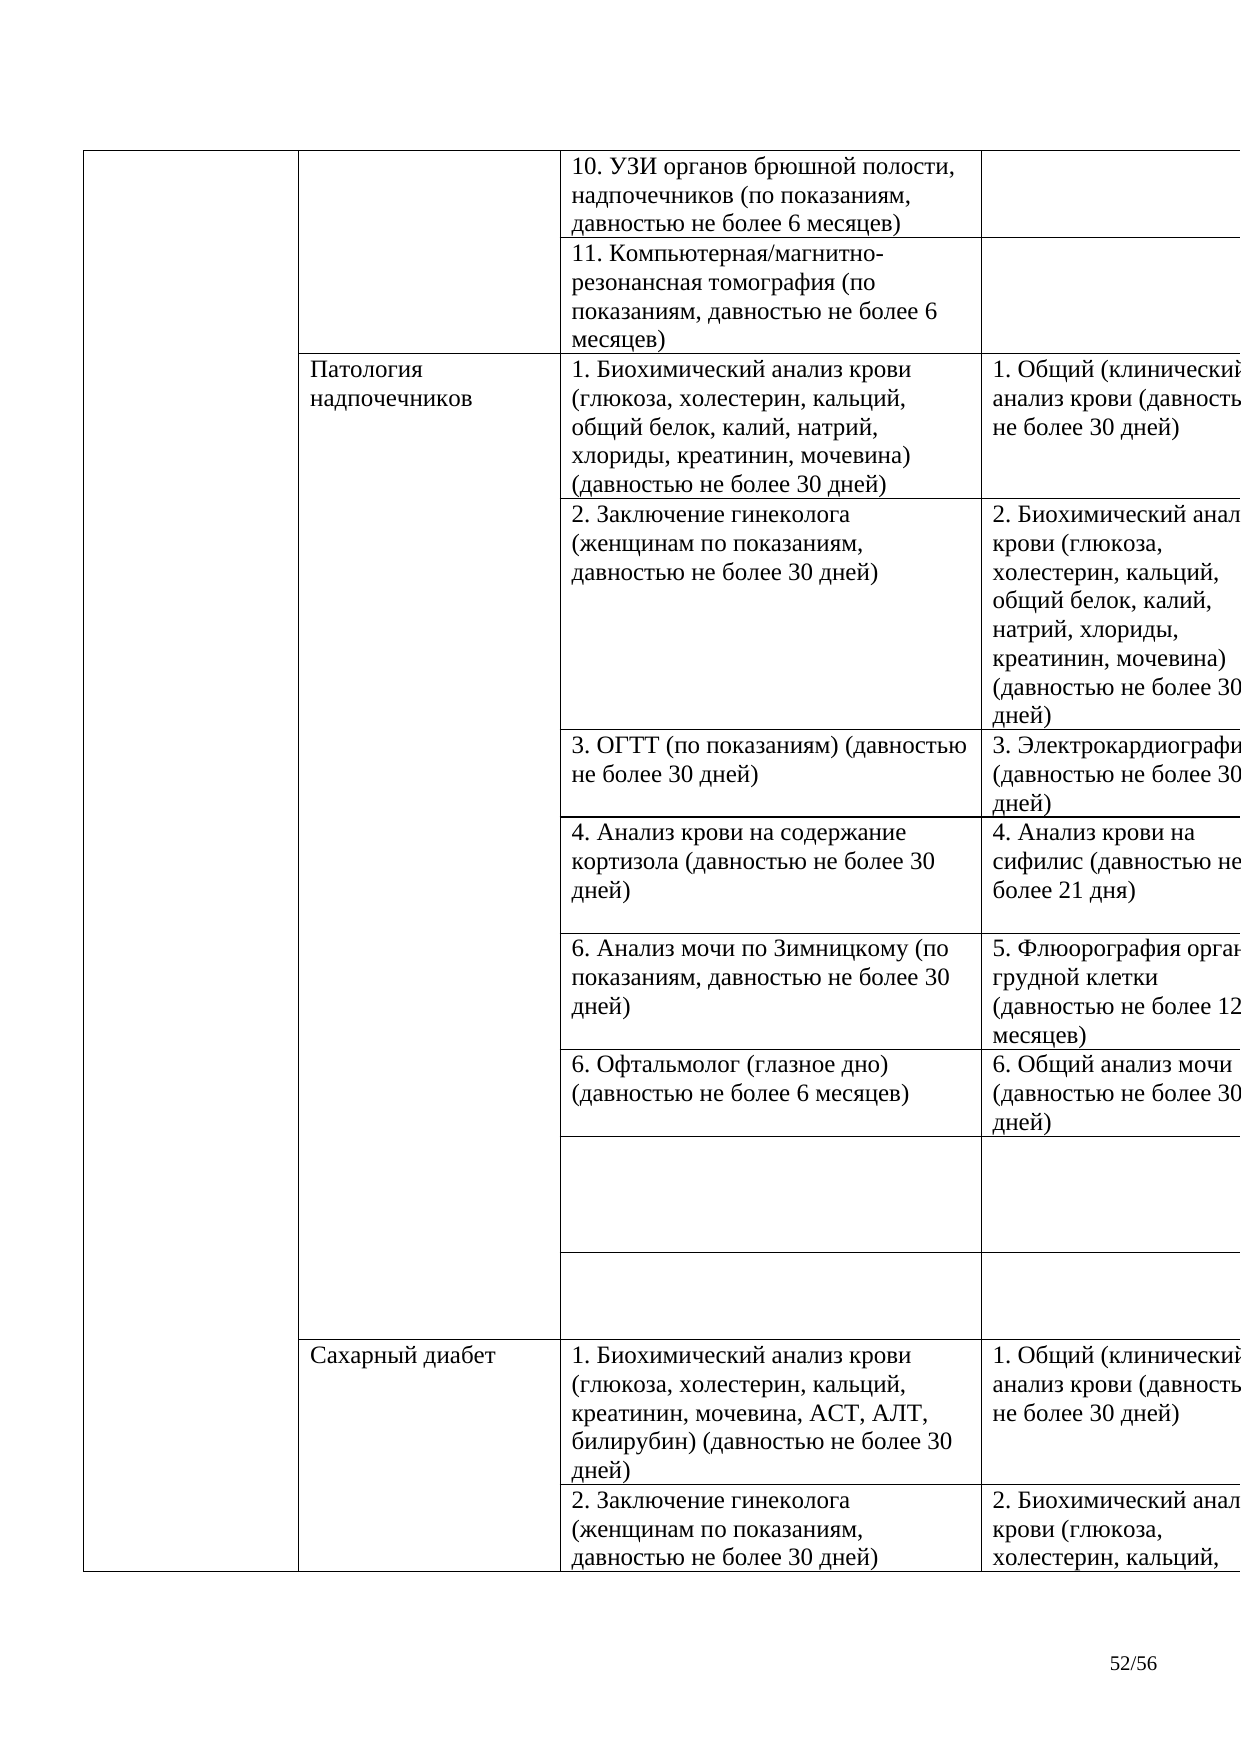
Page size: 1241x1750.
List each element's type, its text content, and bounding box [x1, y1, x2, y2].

table_cell 2. Биохимический анализ крови (глюкоза, холестерин, кальций, общий белок, калий, натрий, хлориды, креатинин, мочевина) (давностью не более 30 дней) [982, 499, 1240, 729]
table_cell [982, 1485, 1240, 1571]
table_cell 1. Биохимический анализ крови (глюкоза, холестерин, кальций, креатинин, мочевина, АСТ, АЛТ, билирубин) (давностью не более 30 дней) [561, 1340, 981, 1484]
table_cell 1. Общий (клинический) анализ крови (давностью не более 30 дней) [982, 354, 1240, 498]
table_cell Сахарный диабет [299, 1340, 560, 1571]
table_cell 1. Биохимический анализ крови (глюкоза, холестерин, кальций, общий белок, калий, натрий, хлориды, креатинин, мочевина) (давностью не более 30 дней) [561, 354, 981, 498]
table_cell [982, 1253, 1240, 1339]
table_cell [561, 1137, 981, 1252]
table_cell 10. УЗИ органов брюшной полости, надпочечников (по показаниям, давностью не более 6 месяцев) [561, 151, 981, 237]
table_cell 11. Компьютерная/магнитно-резонансная томография (по показаниям, давностью не более 6 месяцев) [561, 238, 981, 353]
table_cell 6. Анализ мочи по Зимницкому (по показаниям, давностью не более 30 дней) [561, 934, 981, 1048]
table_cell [561, 1485, 981, 1571]
table_cell 4. Анализ крови на содержание кортизола (давностью не более 30 дней) [561, 818, 981, 932]
table_cell 3. ОГТТ (по показаниям) (давностью не более 30 дней) [561, 730, 981, 816]
table_cell [561, 1253, 981, 1339]
table_cell 2. Заключение гинеколога (женщинам по показаниям, давностью не более 30 дней) [561, 499, 981, 729]
table_cell [982, 1137, 1240, 1252]
table_cell 1. Общий (клинический) анализ крови (давностью не более 30 дней) [982, 1340, 1240, 1484]
table_cell Патология надпочечников [299, 354, 560, 1339]
table_cell 6. Офтальмолог (глазное дно) (давностью не более 6 месяцев) [561, 1050, 981, 1136]
table_cell [982, 151, 1240, 237]
table_cell 6. Общий анализ мочи (давностью не более 30 дней) [982, 1050, 1240, 1136]
table_cell 5. Флюорография органов грудной клетки (давностью не более 12 месяцев) [982, 934, 1240, 1048]
table_cell [982, 238, 1240, 353]
table_cell 4. Анализ крови на сифилис (давностью не более 21 дня) [982, 818, 1240, 932]
table_cell 3. Электрокардиография (давностью не более 30 дней) [982, 730, 1240, 816]
